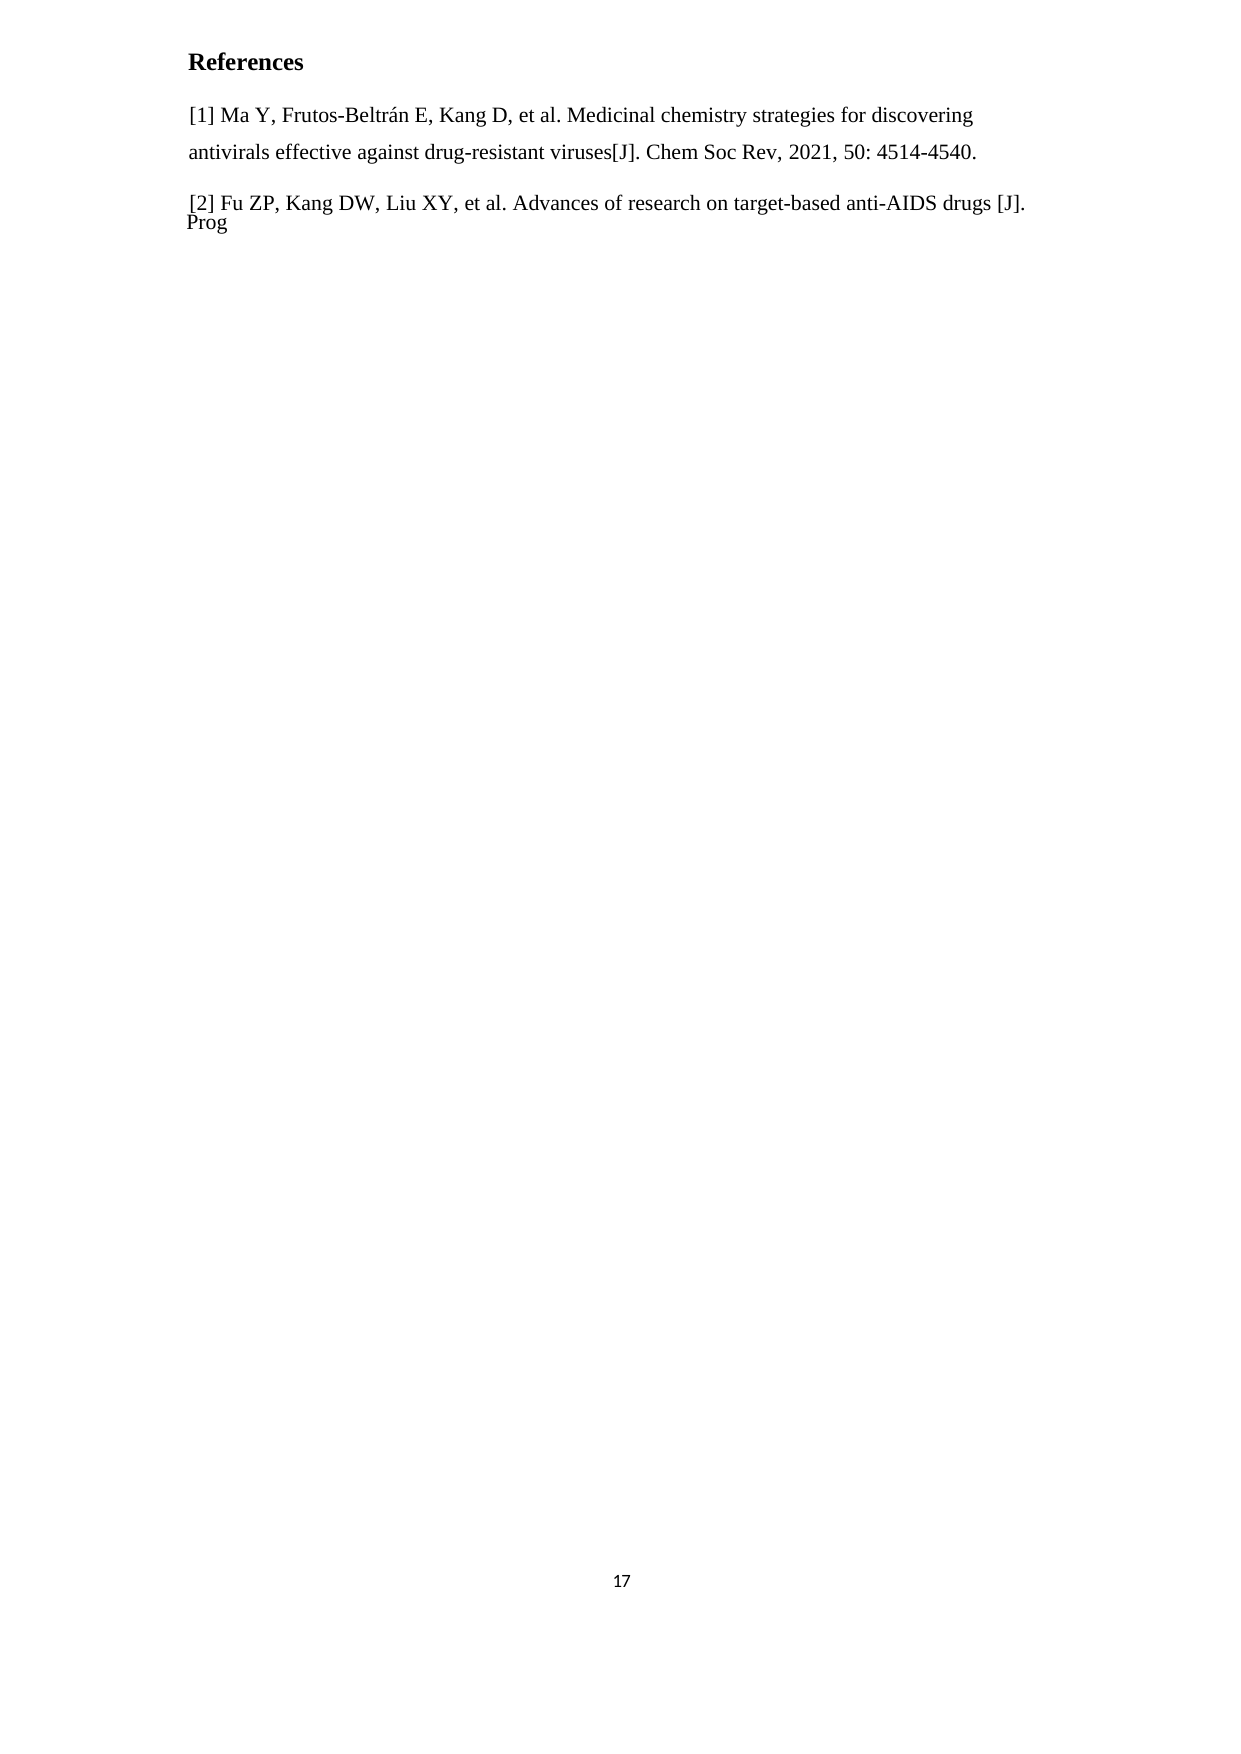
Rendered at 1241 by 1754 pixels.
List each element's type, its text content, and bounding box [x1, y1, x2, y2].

text [1] Ma Y, Frutos-Beltrán E, Kang D, et al. Medicinal chemistry strategies for discovering antivirals effective against drug-resistant viruses[J]. Chem Soc Rev, 2021, 50: 4514-4540. [188, 102, 1053, 164]
text [2] Fu ZP, Kang DW, Liu XY, et al. Advances of research on target-based anti-AIDS drugs [J]. Prog [186, 194, 1054, 234]
text References [186, 49, 1054, 76]
